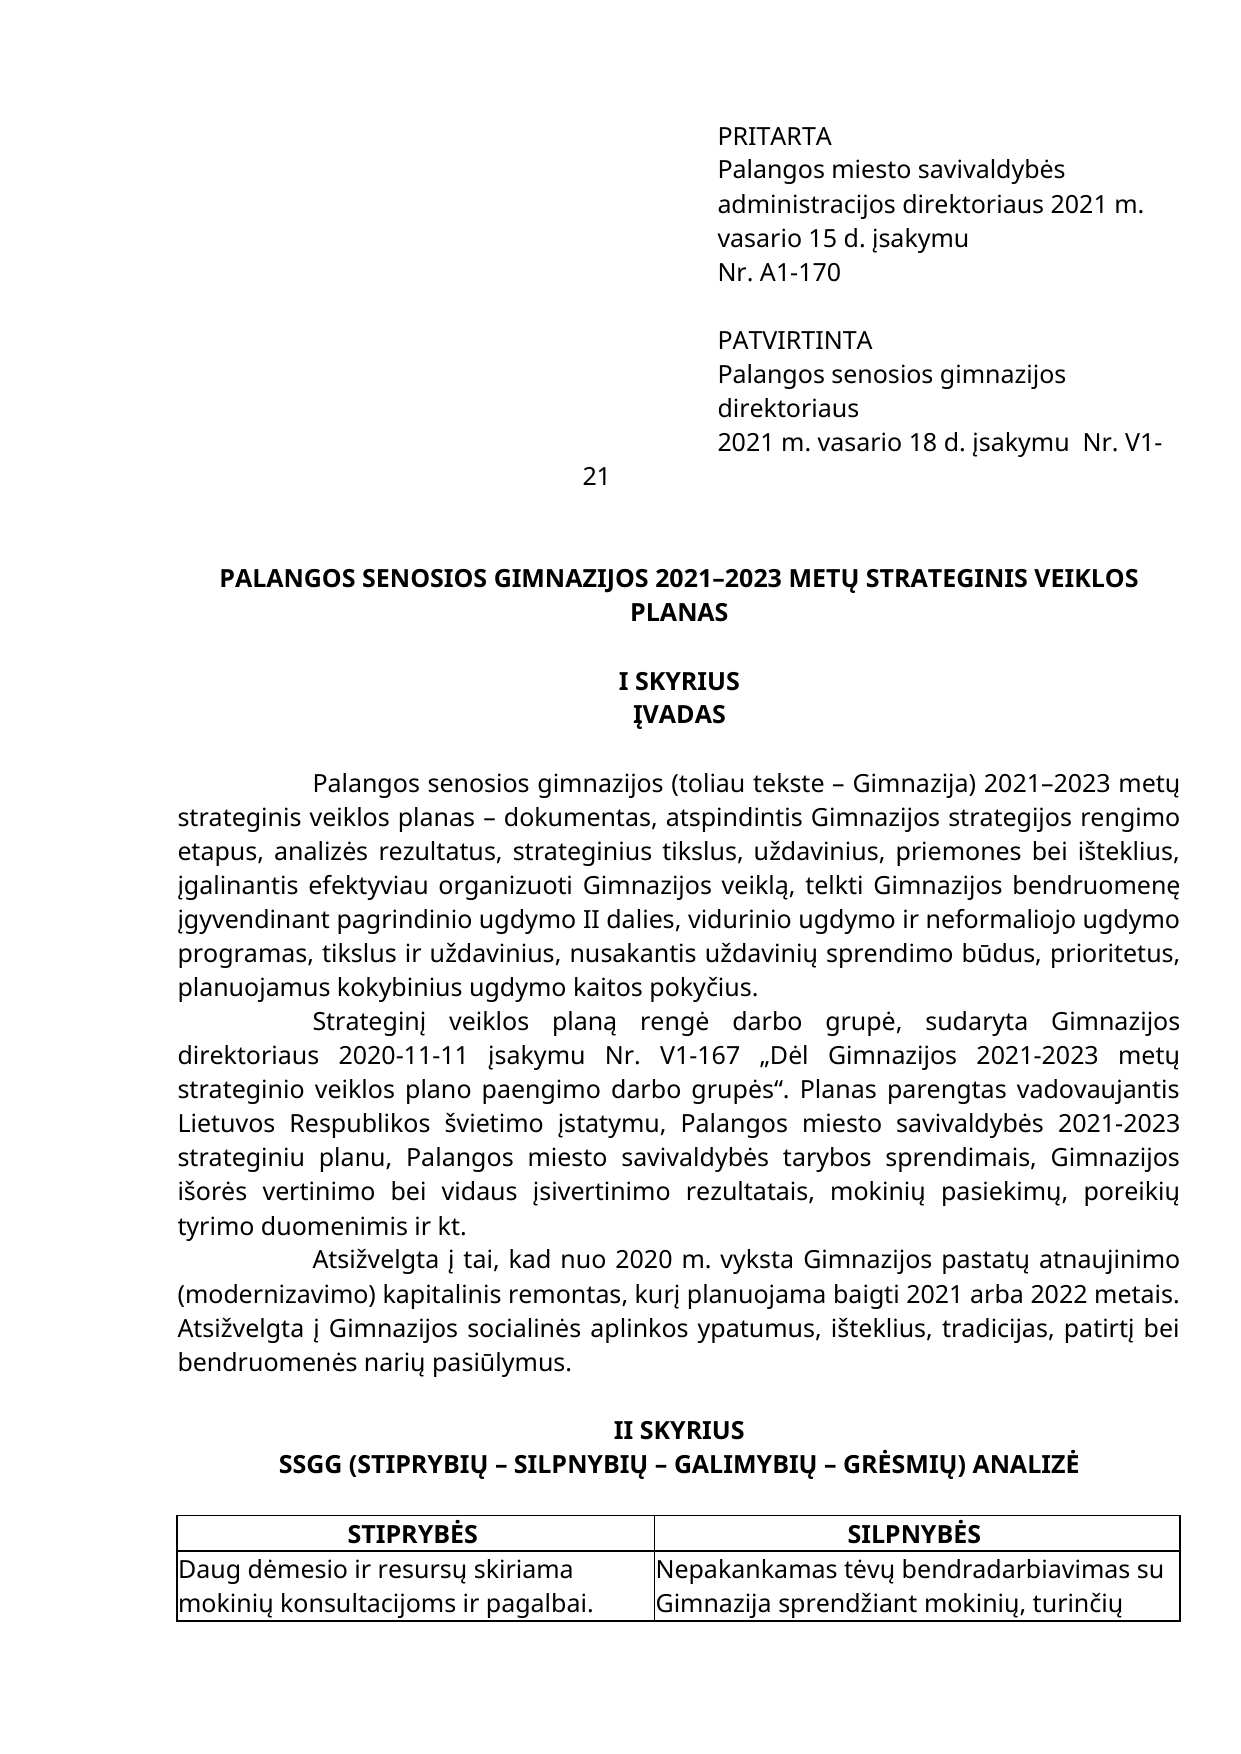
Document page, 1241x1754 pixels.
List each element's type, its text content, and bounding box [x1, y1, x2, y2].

text Nr. A1-170 [717, 254, 1181, 288]
text ĮVADAS [177, 697, 1181, 731]
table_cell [655, 1552, 1179, 1620]
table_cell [178, 1552, 654, 1620]
table_header SILPNYBĖS [655, 1516, 1179, 1550]
text PALANGOS SENOSIOS GIMNAZIJOS 2021–2023 METŲ STRATEGINIS VEIKLOS PLANAS [177, 561, 1181, 629]
text II SKYRIUS [177, 1412, 1181, 1447]
text PRITARTA [582, 118, 1181, 152]
text Palangos senosios gimnazijos (toliau tekste – Gimnazija) 2021–2023 metų strateginis veiklos planas – dokumentas, atspindintis Gimnazijos strategijos rengimo etapus, analizės rezultatus, strateginius tikslus, uždavinius, priemones bei išteklius, įgalinantis efektyviau organizuoti Gimnazijos veiklą, telkti Gimnazijos bendruomenę įgyvendinant pagrindinio ugdymo II dalies, vidurinio ugdymo ir neformaliojo ugdymo programas, tikslus ir uždavinius, nusakantis uždavinių sprendimo būdus, prioritetus, planuojamus kokybinius ugdymo kaitos pokyčius. [177, 765, 1181, 1004]
text Strateginį veiklos planą rengė darbo grupė, sudaryta Gimnazijos direktoriaus 2020-11-11 įsakymu Nr. V1-167 „Dėl Gimnazijos 2021-2023 metų strateginio veiklos plano paengimo darbo grupės“. Planas parengtas vadovaujantis Lietuvos Respublikos švietimo įstatymu, Palangos miesto savivaldybės 2021-2023 strateginiu planu, Palangos miesto savivaldybės tarybos sprendimais, Gimnazijos išorės vertinimo bei vidaus įsivertinimo rezultatais, mokinių pasiekimų, poreikių tyrimo duomenimis ir kt. [177, 1004, 1181, 1242]
text SSGG (STIPRYBIŲ – SILPNYBIŲ – GALIMYBIŲ – GRĖSMIŲ) ANALIZĖ [177, 1447, 1181, 1481]
text Atsižvelgta į tai, kad nuo 2020 m. vyksta Gimnazijos pastatų atnaujinimo (modernizavimo) kapitalinis remontas, kurį planuojama baigti 2021 arba 2022 metais. Atsižvelgta į Gimnazijos socialinės aplinkos ypatumus, išteklius, tradicijas, patirtį bei bendruomenės narių pasiūlymus. [177, 1242, 1181, 1378]
text Palangos senosios gimnazijos direktoriaus [717, 357, 1181, 425]
table_header STIPRYBĖS [178, 1516, 654, 1550]
text I SKYRIUS [177, 663, 1181, 697]
text PATVIRTINTA [582, 322, 1181, 357]
text Palangos miesto savivaldybės administracijos direktoriaus 2021 m. vasario 15 d. įsakymu [717, 152, 1181, 254]
text 2021 m. vasario 18 d. įsakymu Nr. V1-21 [582, 425, 1181, 493]
